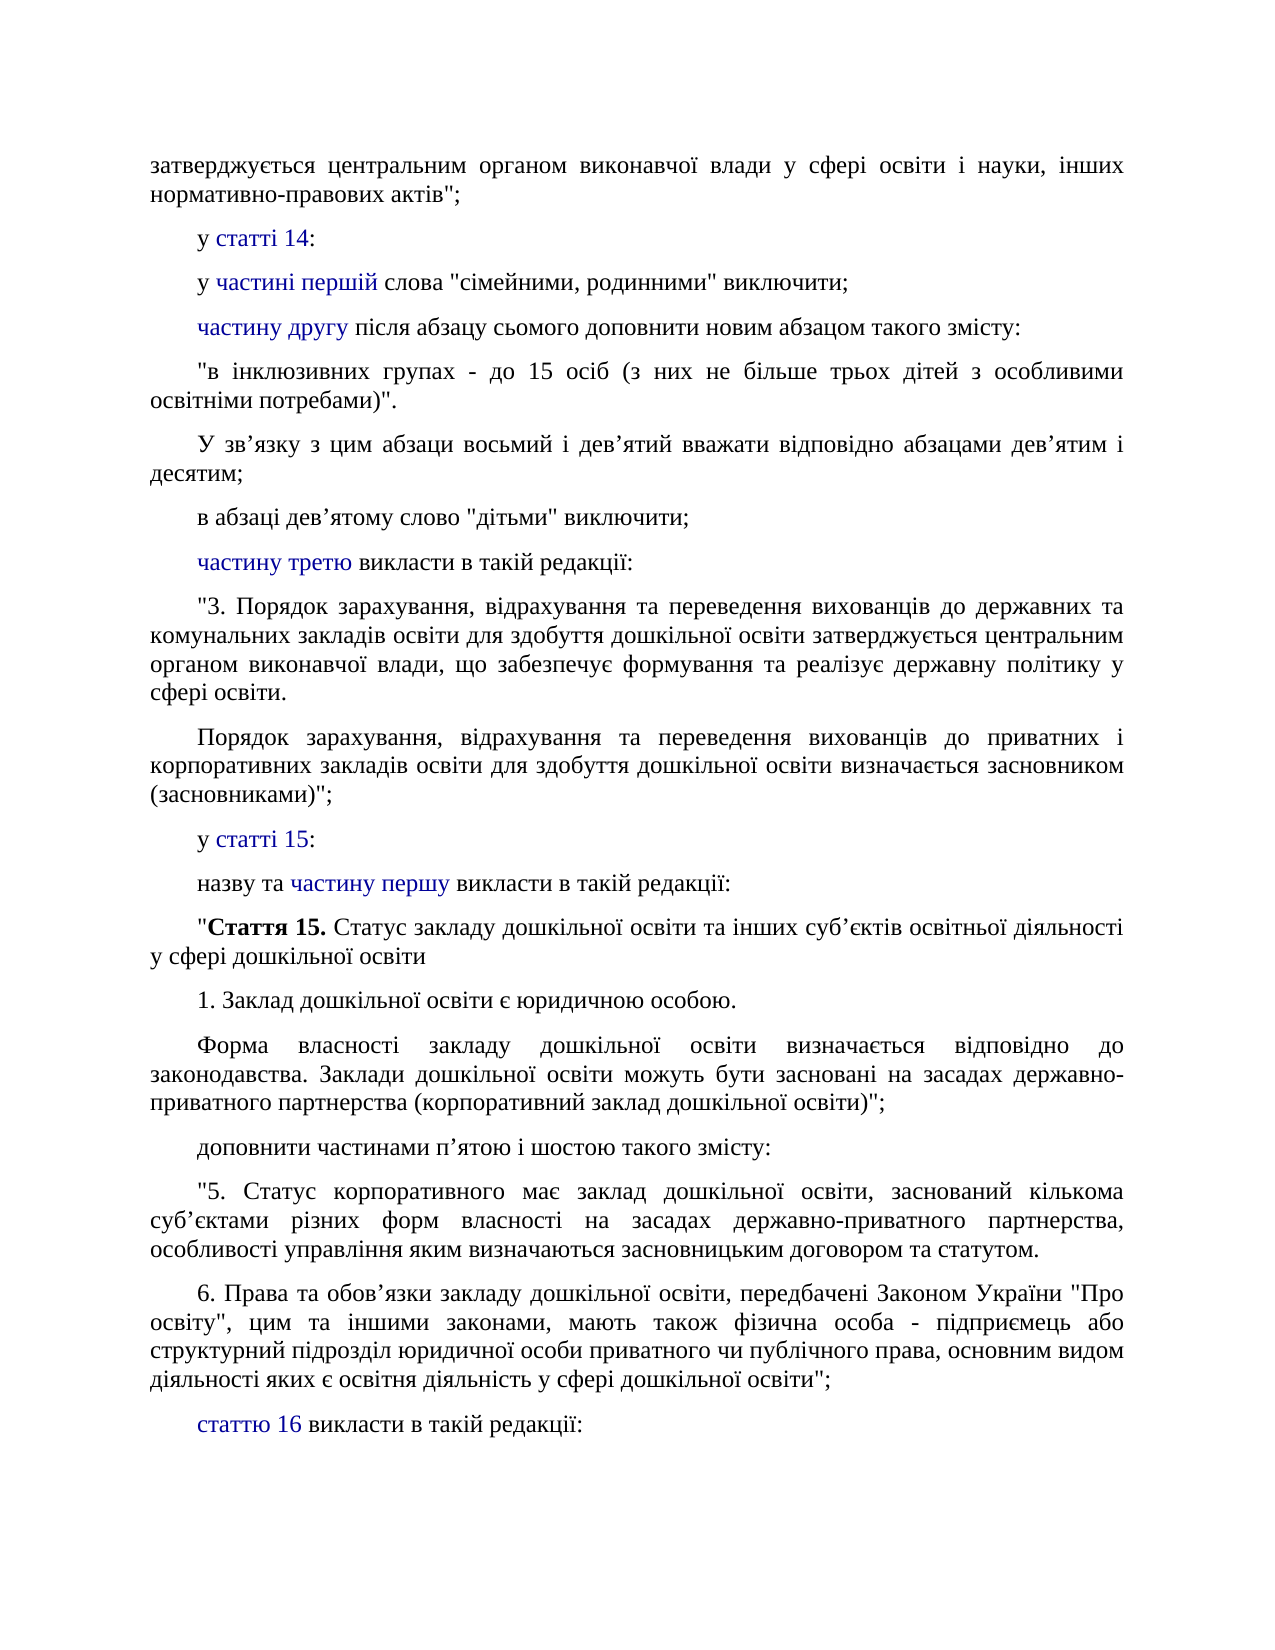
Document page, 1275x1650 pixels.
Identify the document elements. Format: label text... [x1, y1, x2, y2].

text "в інклюзивних групах - до 15 осіб (з них не більше трьох дітей з особливими освітніми потребами)". [150, 356, 1125, 414]
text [150, 150, 1125, 207]
text у статті 14: [150, 223, 1125, 252]
text доповнити частинами п’ятою і шостою такого змісту: [150, 1132, 1125, 1161]
text "3. Порядок зарахування, відрахування та переведення вихованців до державних та комунальних закладів освіти для здобуття дошкільної освіти затверджується центральним органом виконавчої влади, що забезпечує формування та реалізує державну політику у сфері освіти. [150, 591, 1125, 706]
text Порядок зарахування, відрахування та переведення вихованців до приватних і корпоративних закладів освіти для здобуття дошкільної освіти визначається засновником (засновниками)"; [150, 722, 1125, 808]
text у статті 15: [150, 824, 1125, 852]
text "5. Статус корпоративного має заклад дошкільної освіти, заснований кількома суб’єктами різних форм власності на засадах державно-приватного партнерства, особливості управління яким визначаються засновницьким договором та статутом. [150, 1176, 1125, 1262]
text 6. Права та обов’язки закладу дошкільної освіти, передбачені Законом України "Про освіту", цим та іншими законами, мають також фізична особа - підприємець або структурний підрозділ юридичної особи приватного чи публічного права, основним видом діяльності яких є освітня діяльність у сфері дошкільної освіти"; [150, 1278, 1125, 1393]
text в абзаці дев’ятому слово "дітьми" виключити; [150, 502, 1125, 531]
text частину третю викласти в такій редакції: [150, 547, 1125, 576]
text Форма власності закладу дошкільної освіти визначається відповідно до законодавства. Заклади дошкільної освіти можуть бути засновані на засадах державно-приватного партнерства (корпоративний заклад дошкільної освіти)"; [150, 1030, 1125, 1116]
text частину другу після абзацу сьомого доповнити новим абзацом такого змісту: [150, 312, 1125, 341]
text 1. Заклад дошкільної освіти є юридичною особою. [150, 986, 1125, 1014]
text назву та частину першу викласти в такій редакції: [150, 868, 1125, 897]
text "Стаття 15. Статус закладу дошкільної освіти та інших суб’єктів освітньої діяльності у сфері дошкільної освіти [150, 912, 1125, 970]
text У зв’язку з цим абзаци восьмий і дев’ятий вважати відповідно абзацами дев’ятим і десятим; [150, 429, 1125, 487]
text статтю 16 викласти в такій редакції: [150, 1409, 1125, 1437]
text у частині першій слова "сімейними, родинними" виключити; [150, 267, 1125, 296]
